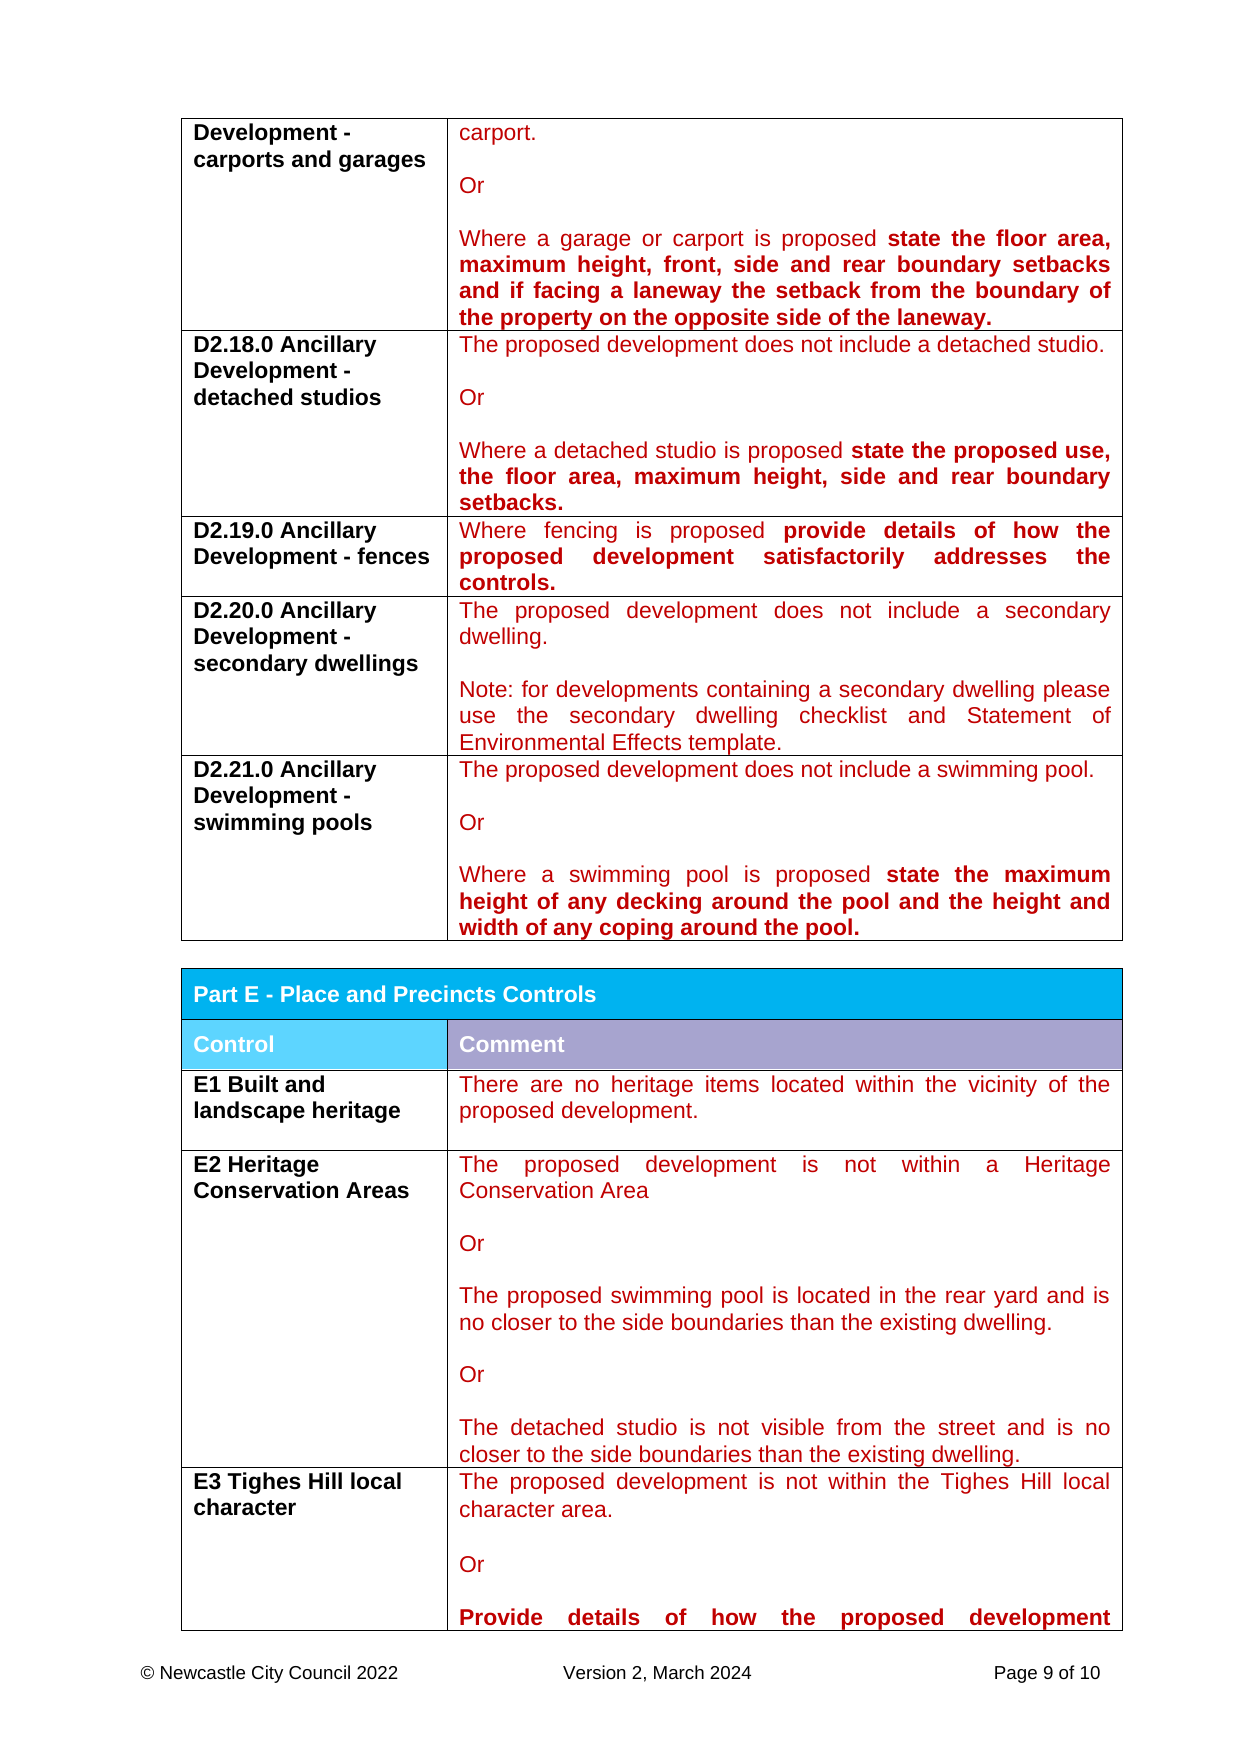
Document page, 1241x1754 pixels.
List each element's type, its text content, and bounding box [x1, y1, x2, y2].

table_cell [182, 119, 447, 330]
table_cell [448, 1468, 1122, 1630]
table_cell Comment [448, 1020, 1122, 1069]
table_cell D2.21.0 Ancillary Development - swimming pools [182, 756, 447, 940]
table_cell The proposed development does not include a detached studio. Or Where a detached studio is proposed state the proposed use, the floor area, maximum height, side and rear boundary setbacks. [448, 331, 1122, 516]
table_cell There are no heritage items located within the vicinity of the proposed development. [448, 1071, 1122, 1149]
table_cell The proposed development does not include a swimming pool. Or Where a swimming pool is proposed state the maximum height of any decking around the pool and the height and width of any coping around the pool. [448, 756, 1122, 940]
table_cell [448, 119, 1122, 330]
table_cell D2.18.0 Ancillary Development - detached studios [182, 331, 447, 516]
table_cell D2.19.0 Ancillary Development - fences [182, 517, 447, 596]
table_cell The proposed development does not include a secondary dwelling. Note: for developments containing a secondary dwelling please use the secondary dwelling checklist and Statement of Environmental Effects template. [448, 597, 1122, 755]
table_cell Where fencing is proposed provide details of how the proposed development satisfactorily addresses the controls. [448, 517, 1122, 596]
table_header Part E - Place and Precincts Controls [182, 969, 1122, 1019]
table_cell D2.20.0 Ancillary Development - secondary dwellings [182, 597, 447, 755]
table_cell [182, 1468, 447, 1630]
table_cell Control [182, 1020, 447, 1069]
table_cell The proposed development is not within a Heritage Conservation Area Or The proposed swimming pool is located in the rear yard and is no closer to the side boundaries than the existing dwelling. Or The detached studio is not visible from the street and is no closer to the side boundaries than the existing dwelling. [448, 1151, 1122, 1467]
table_cell E2 Heritage Conservation Areas [182, 1151, 447, 1467]
table_cell E1 Built and landscape heritage [182, 1071, 447, 1149]
